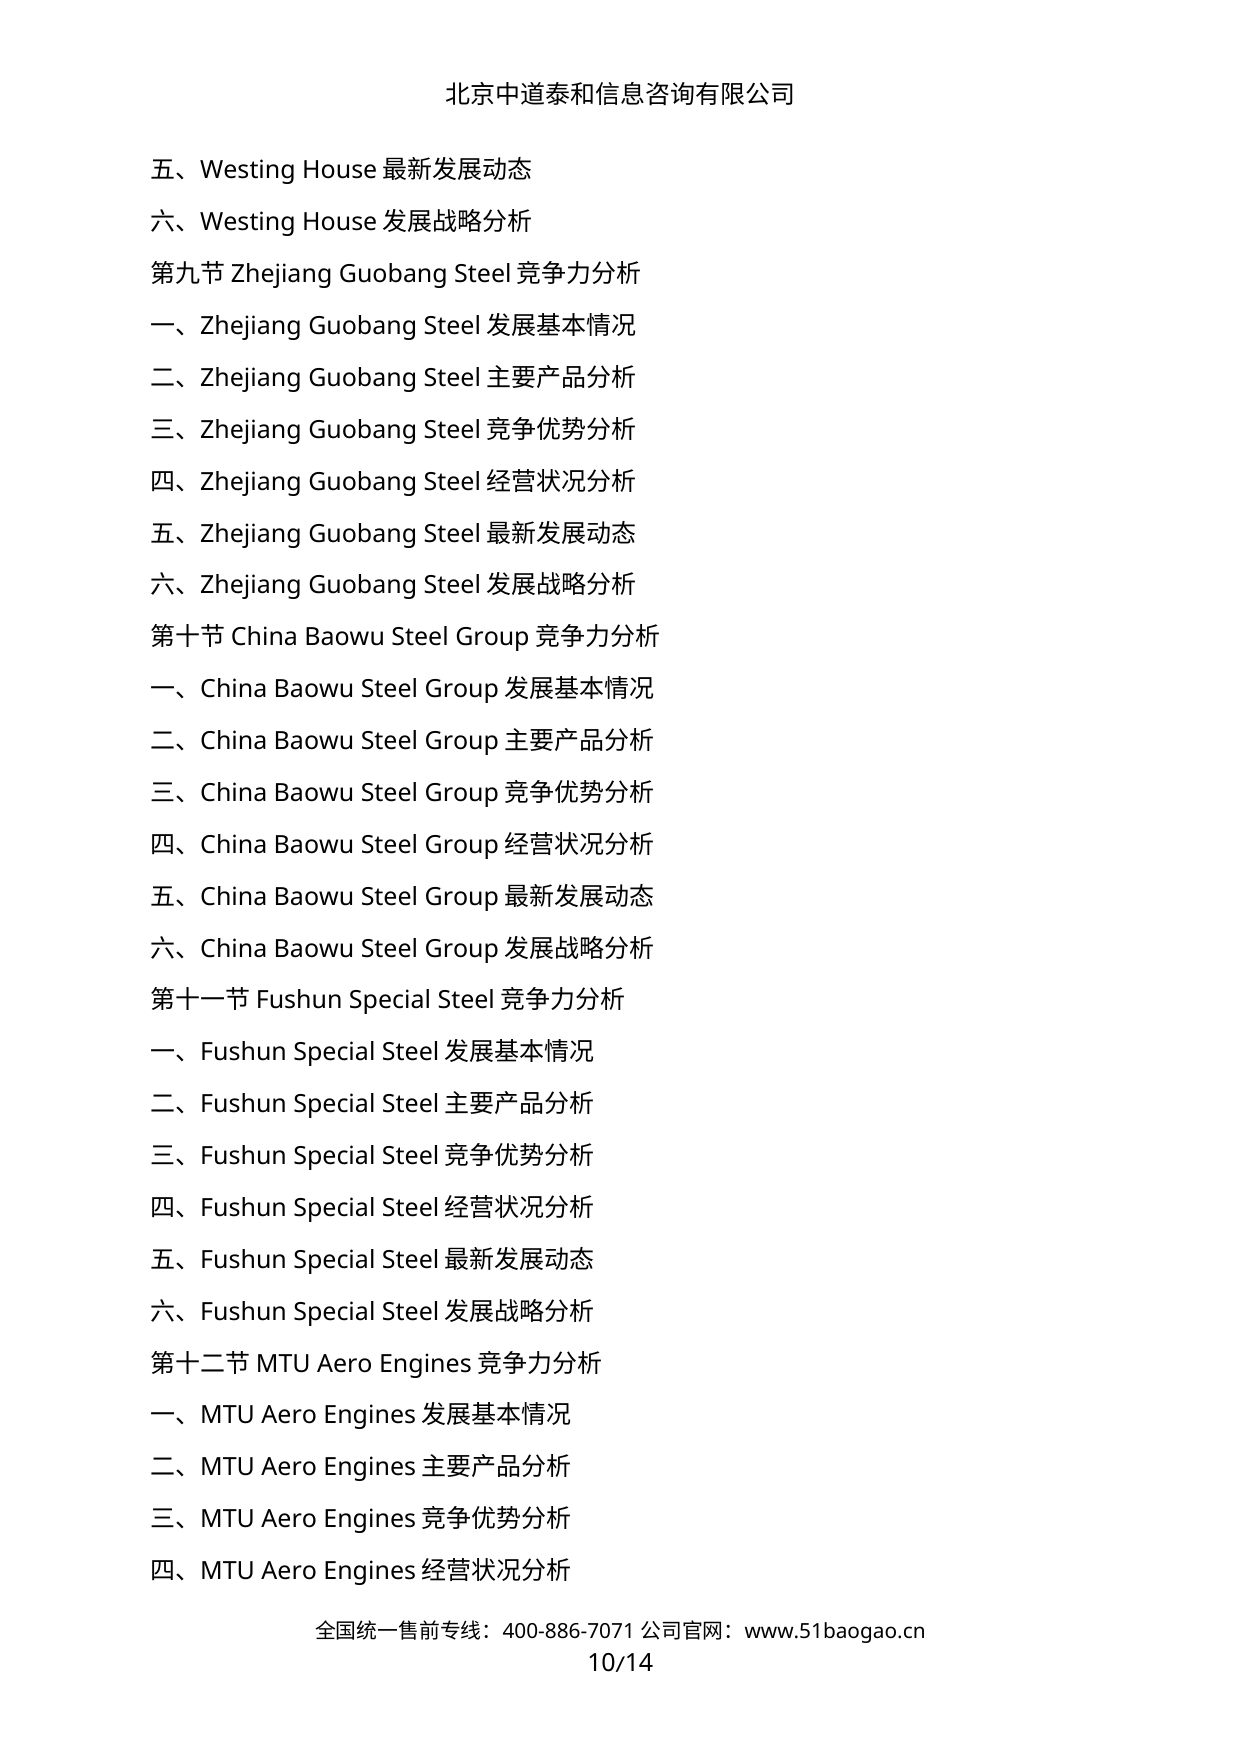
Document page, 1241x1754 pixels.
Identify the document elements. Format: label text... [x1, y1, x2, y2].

text 二、Zhejiang Guobang Steel主要产品分析 [150, 357, 1090, 394]
text 六、Westing House发展战略分析 [150, 202, 1090, 238]
text 三、Zhejiang Guobang Steel竞争优势分析 [150, 409, 1090, 446]
text 二、MTU Aero Engines主要产品分析 [150, 1447, 1090, 1483]
text 五、Fushun Special Steel最新发展动态 [150, 1239, 1090, 1276]
text 四、MTU Aero Engines经营状况分析 [150, 1551, 1090, 1587]
text 六、Zhejiang Guobang Steel发展战略分析 [150, 565, 1090, 601]
text 三、MTU Aero Engines竞争优势分析 [150, 1499, 1090, 1535]
text 六、China Baowu Steel Group发展战略分析 [150, 928, 1090, 964]
text 第十节 China Baowu Steel Group竞争力分析 [150, 617, 1090, 653]
text 五、Zhejiang Guobang Steel最新发展动态 [150, 513, 1090, 549]
text 四、Zhejiang Guobang Steel经营状况分析 [150, 461, 1090, 497]
text 第十二节 MTU Aero Engines竞争力分析 [150, 1343, 1090, 1379]
text 四、Fushun Special Steel经营状况分析 [150, 1187, 1090, 1224]
text 五、China Baowu Steel Group最新发展动态 [150, 876, 1090, 912]
text 二、Fushun Special Steel主要产品分析 [150, 1084, 1090, 1120]
text 第九节 Zhejiang Guobang Steel竞争力分析 [150, 254, 1090, 290]
text 第十一节 Fushun Special Steel竞争力分析 [150, 980, 1090, 1016]
text 六、Fushun Special Steel发展战略分析 [150, 1291, 1090, 1327]
text 二、China Baowu Steel Group主要产品分析 [150, 721, 1090, 757]
text 一、China Baowu Steel Group发展基本情况 [150, 669, 1090, 705]
text 三、Fushun Special Steel竞争优势分析 [150, 1136, 1090, 1172]
text 五、Westing House最新发展动态 [150, 150, 1090, 186]
text 三、China Baowu Steel Group竞争优势分析 [150, 772, 1090, 809]
text 一、Fushun Special Steel发展基本情况 [150, 1032, 1090, 1068]
text 一、MTU Aero Engines发展基本情况 [150, 1395, 1090, 1431]
text 四、China Baowu Steel Group经营状况分析 [150, 824, 1090, 861]
text 一、Zhejiang Guobang Steel发展基本情况 [150, 306, 1090, 342]
